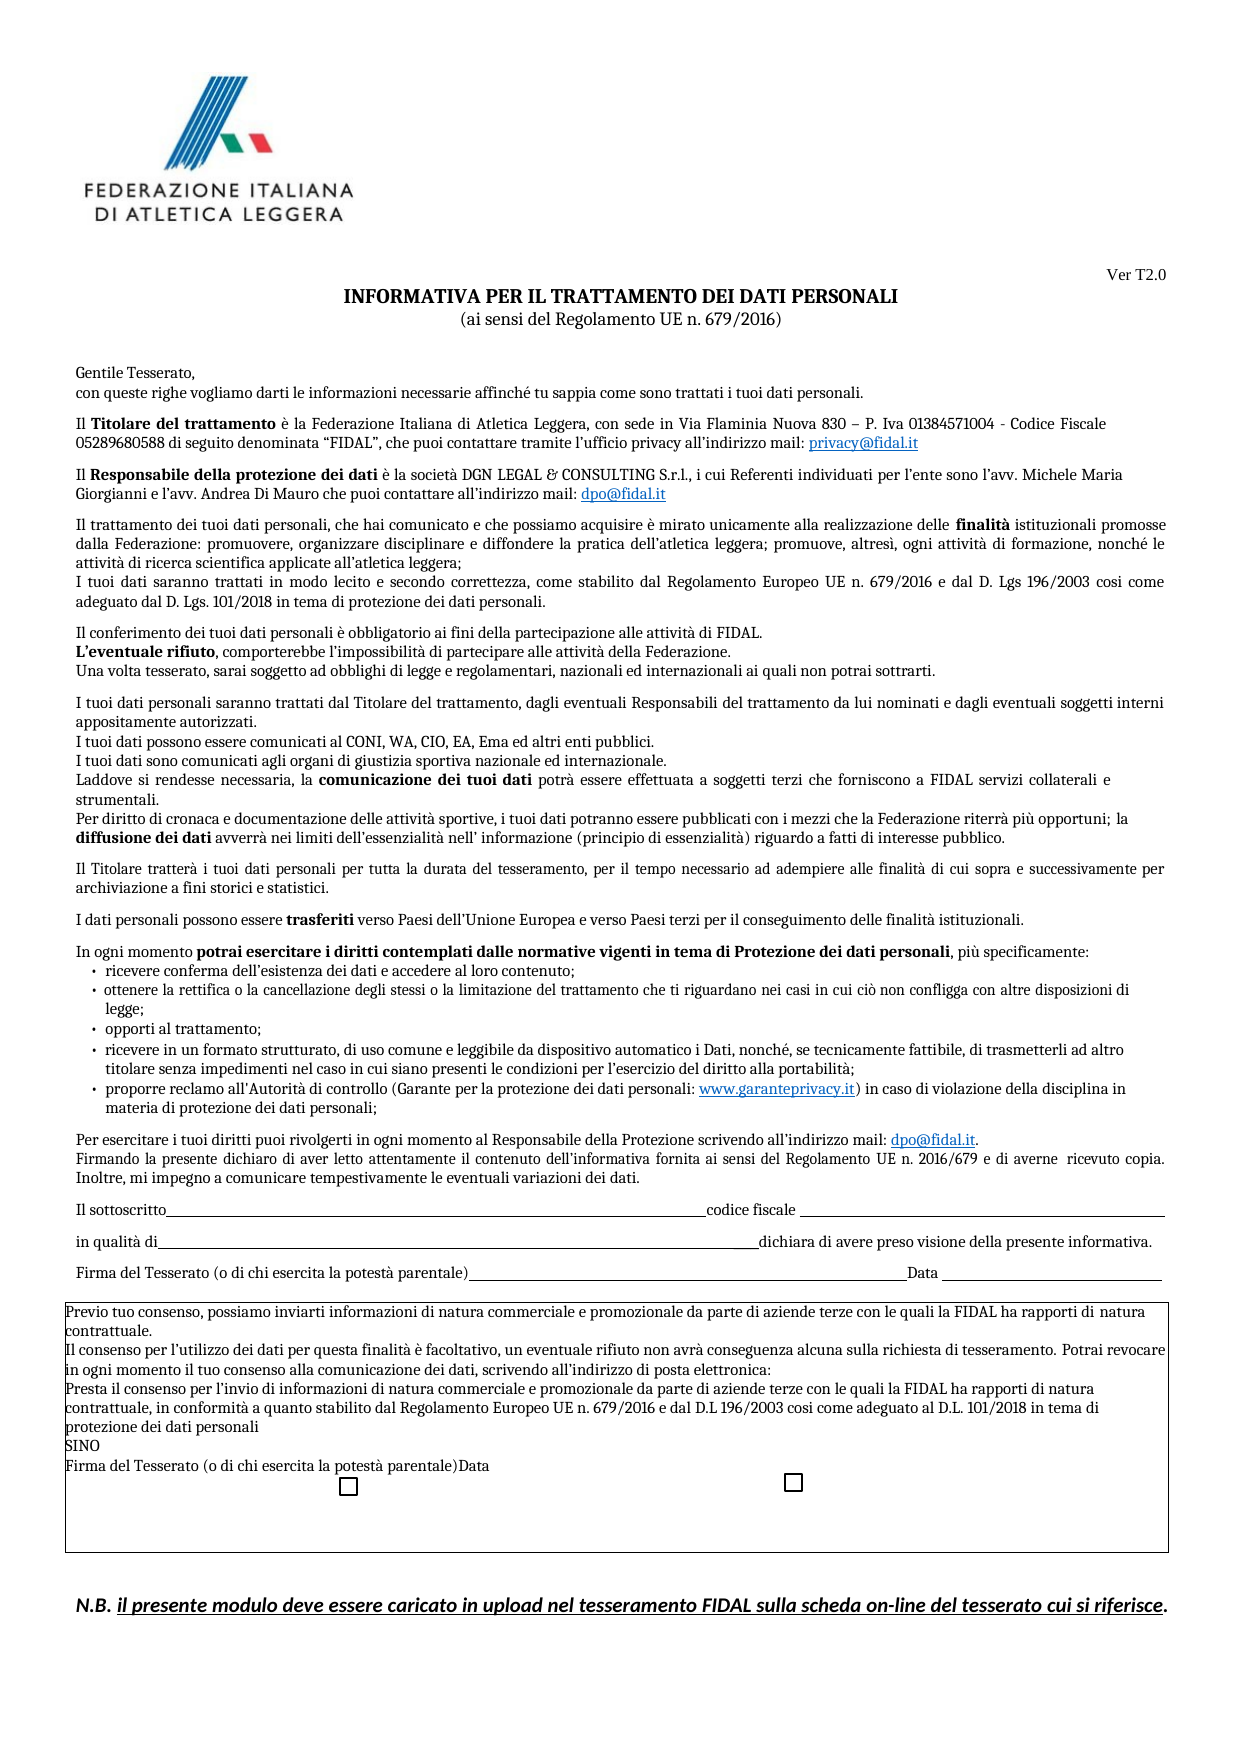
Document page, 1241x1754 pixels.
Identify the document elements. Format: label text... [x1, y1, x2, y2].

list opporti al trattamento; [90, 1020, 1180, 1039]
text Per diritto di cronaca e documentazione delle attività sportive, i tuoi dati potranno essere pubblicati con i mezzi che la Federazione riterrà più opportuni; la diffusione dei dati avverrà nei limiti dell’essenzialità nell’ informazione (principio di essenzialità) riguardo a fatti di interesse pubblico. [76, 809, 1172, 847]
text I tuoi dati saranno trattati in modo lecito e secondo correttezza, come stabilito dal Regolamento Europeo UE n. 679/2016 e dal D. Lgs 196/2003 cosi come adeguato dal D. Lgs. 101/2018 in tema di protezione dei dati personali. [76, 573, 1166, 611]
text Una volta tesserato, sarai soggetto ad obblighi di legge e regolamentari, nazionali ed internazionali ai quali non potrai sottrarti. [76, 662, 1180, 681]
text Il Titolare tratterà i tuoi dati personali per tutta la durata del tesseramento, per il tempo necessario ad adempiere alle finalità di cui sopra e successivamente per archiviazione a fini storici e statistici. [76, 860, 1166, 898]
text I tuoi dati personali saranno trattati dal Titolare del trattamento, dagli eventuali Responsabili del trattamento da lui nominati e dagli eventuali soggetti interni appositamente autorizzati. [76, 693, 1180, 732]
list ottenere la rettifica o la cancellazione degli stessi o la limitazione del trattamento che ti riguardano nei casi in cui ciò non confligga con altre disposizioni di legge; [90, 981, 1166, 1019]
text N.B. il presente modulo deve essere caricato in upload nel tesseramento FIDAL sulla scheda on-line del tesserato cui si riferisce. [76, 1592, 1180, 1617]
text L’eventuale rifiuto, comporterebbe l’impossibilità di partecipare alle attività della Federazione. [76, 642, 1180, 662]
title INFORMATIVA PER IL TRATTAMENTO DEI DATI PERSONALI [335, 284, 907, 308]
text Il conferimento dei tuoi dati personali è obbligatorio ai fini della partecipazione alle attività di FIDAL. [76, 623, 1180, 642]
list ricevere in un formato strutturato, di uso comune e leggibile da dispositivo automatico i Dati, nonché, se tecnicamente fattibile, di trasmetterli ad altro titolare senza impedimenti nel caso in cui siano presenti le condizioni per l’esercizio del diritto alla portabilità; [90, 1040, 1166, 1078]
text I dati personali possono essere trasferiti verso Paesi dell’Unione Europea e verso Paesi terzi per il conseguimento delle finalità istituzionali. [76, 910, 1180, 929]
text Il trattamento dei tuoi dati personali, che hai comunicato e che possiamo acquisire è mirato unicamente alla realizzazione delle finalità istituzionali promosse dalla Federazione: promuovere, organizzare disciplinare e diffondere la pratica dell’atletica leggera; promuove, altresì, ogni attività di formazione, nonché le attività di ricerca scientifica applicate all’atletica leggera; [76, 515, 1166, 573]
text Il sottoscritto codice fiscale [76, 1200, 1180, 1219]
text Ver T2.0 [54, 265, 1166, 284]
text Il Titolare del trattamento è la Federazione Italiana di Atletica Leggera, con sede in Via Flaminia Nuova 830 – P. Iva 01384571004 - Codice Fiscale 05289680588 di seguito denominata “FIDAL”, che puoi contattare tramite l’ufficio privacy all’indirizzo mail: privacy@fidal.it [76, 414, 1180, 453]
text Gentile Tesserato, [76, 363, 1180, 383]
text Per esercitare i tuoi diritti puoi rivolgerti in ogni momento al Responsabile della Protezione scrivendo all’indirizzo mail: dpo@fidal.it. [76, 1130, 1180, 1149]
text I tuoi dati possono essere comunicati al CONI, WA, CIO, EA, Ema ed altri enti pubblici. [76, 732, 1180, 751]
text Laddove si rendesse necessaria, la comunicazione dei tuoi dati potrà essere effettuata a soggetti terzi che forniscono a FIDAL servizi collaterali e strumentali. [76, 771, 1180, 809]
text I tuoi dati sono comunicati agli organi di giustizia sportiva nazionale ed internazionale. [76, 751, 1180, 771]
list proporre reclamo all'Autorità di controllo (Garante per la protezione dei dati personali: www.garanteprivacy.it) in caso di violazione della disciplina in materia di protezione dei dati personali; [90, 1080, 1166, 1118]
text In ogni momento potrai esercitare i diritti contemplati dalle normative vigenti in tema di Protezione dei dati personali, più specificamente: [76, 942, 1180, 961]
text (ai sensi del Regolamento UE n. 679/2016) [335, 308, 907, 330]
text con queste righe vogliamo darti le informazioni necessarie affinché tu sappia come sono trattati i tuoi dati personali. [76, 383, 1180, 402]
picture [79, 72, 356, 225]
list ricevere conferma dell’esistenza dei dati e accedere al loro contenuto; [90, 961, 1180, 981]
text in qualità di ___dichiara di avere preso visione della presente informativa. [76, 1231, 1180, 1251]
text Il Responsabile della protezione dei dati è la società DGN LEGAL & CONSULTING S.r.l., i cui Referenti individuati per l’ente sono l’avv. Michele Maria Giorgianni e l’avv. Andrea Di Mauro che puoi contattare all’indirizzo mail: dpo@fidal.it [76, 465, 1180, 503]
text Firma del Tesserato (o di chi esercita la potestà parentale) Data [76, 1263, 1180, 1283]
text Firmando la presente dichiaro di aver letto attentamente il contenuto dell’informativa fornita ai sensi del Regolamento UE n. 2016/679 e di averne ricevuto copia. Inoltre, mi impegno a comunicare tempestivamente le eventuali variazioni dei dati. [76, 1149, 1166, 1188]
